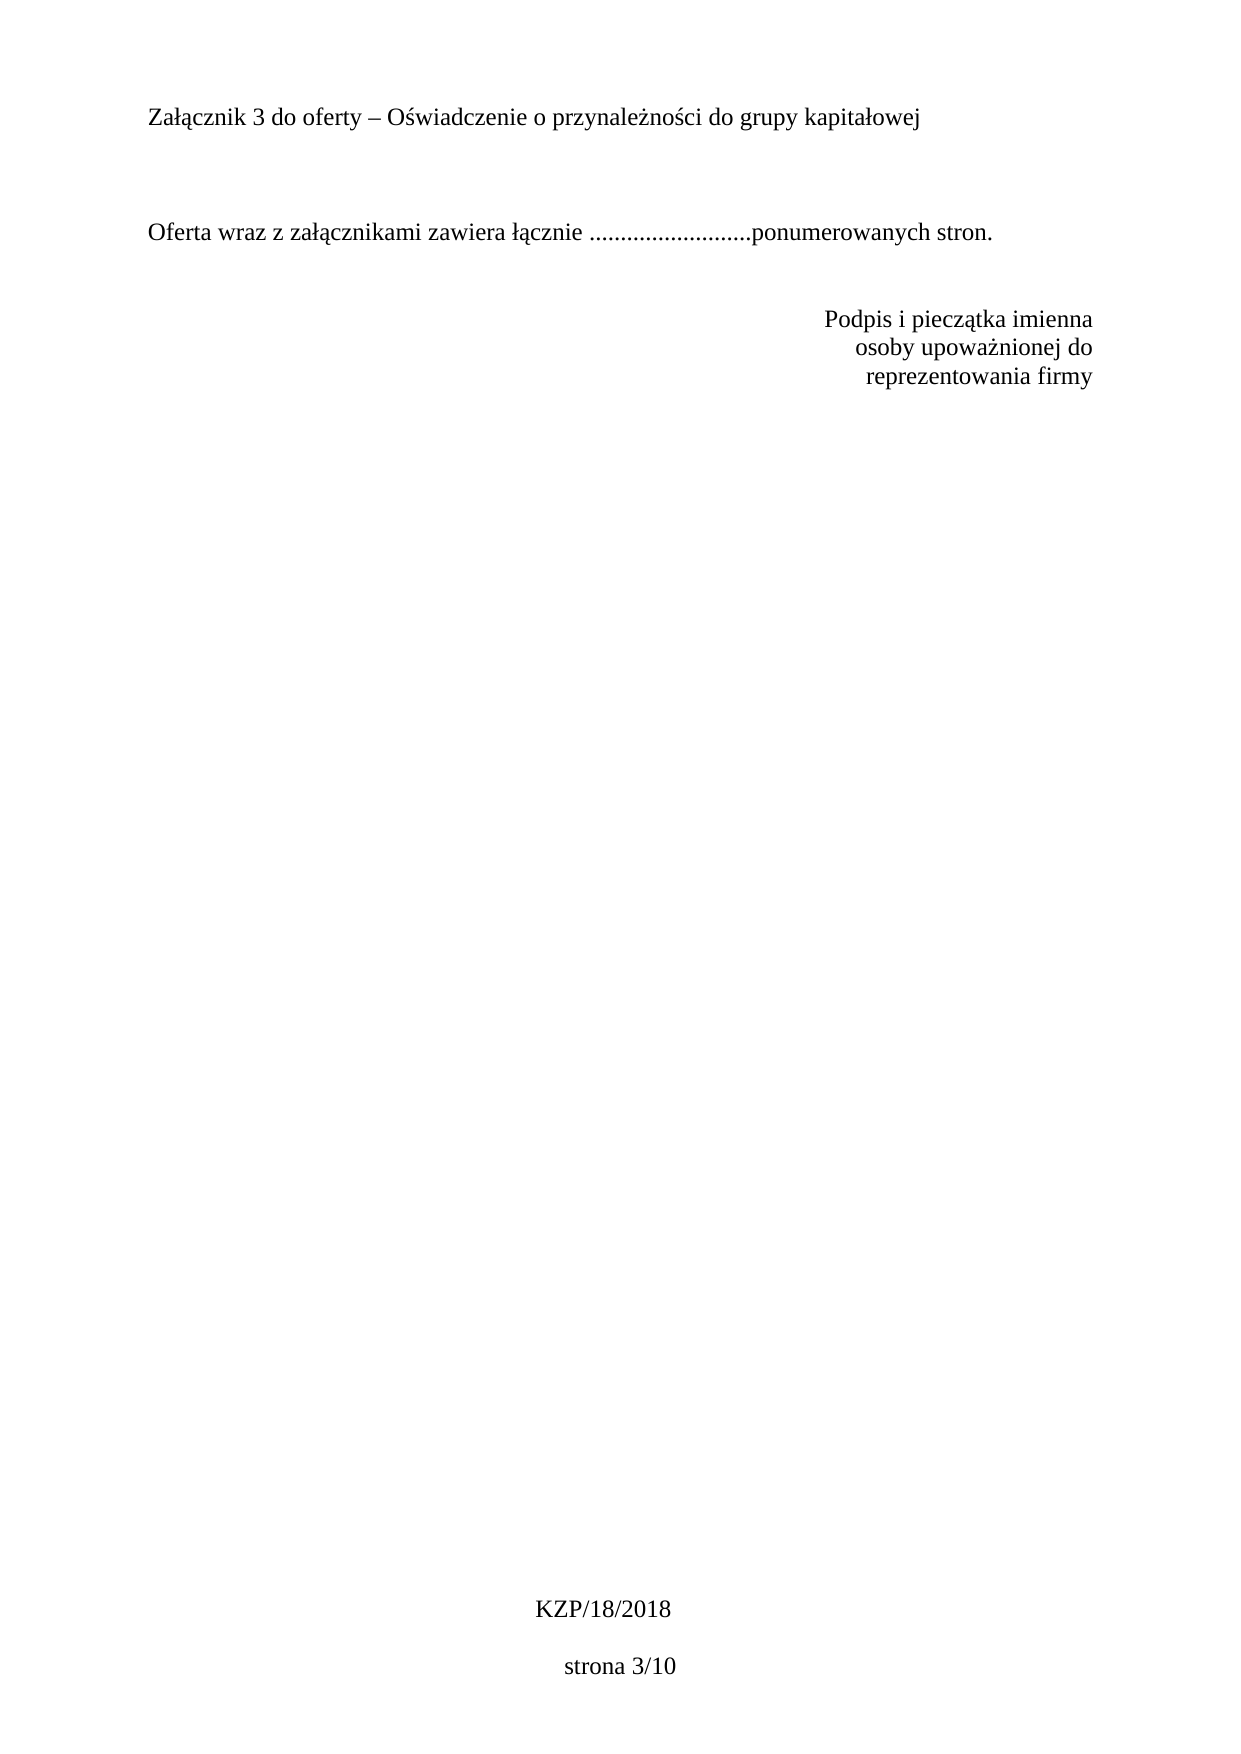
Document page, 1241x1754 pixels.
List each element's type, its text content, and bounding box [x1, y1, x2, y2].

text Załącznik 3 do oferty – Oświadczenie o przynależności do grupy kapitałowej [148, 102, 1093, 131]
text Podpis i pieczątka imienna [148, 304, 1093, 332]
text Oferta wraz z załącznikami zawiera łącznie ..........................ponumerowanych stron. [148, 217, 1093, 246]
text reprezentowania firmy [148, 361, 1093, 390]
text osoby upoważnionej do [148, 332, 1093, 361]
